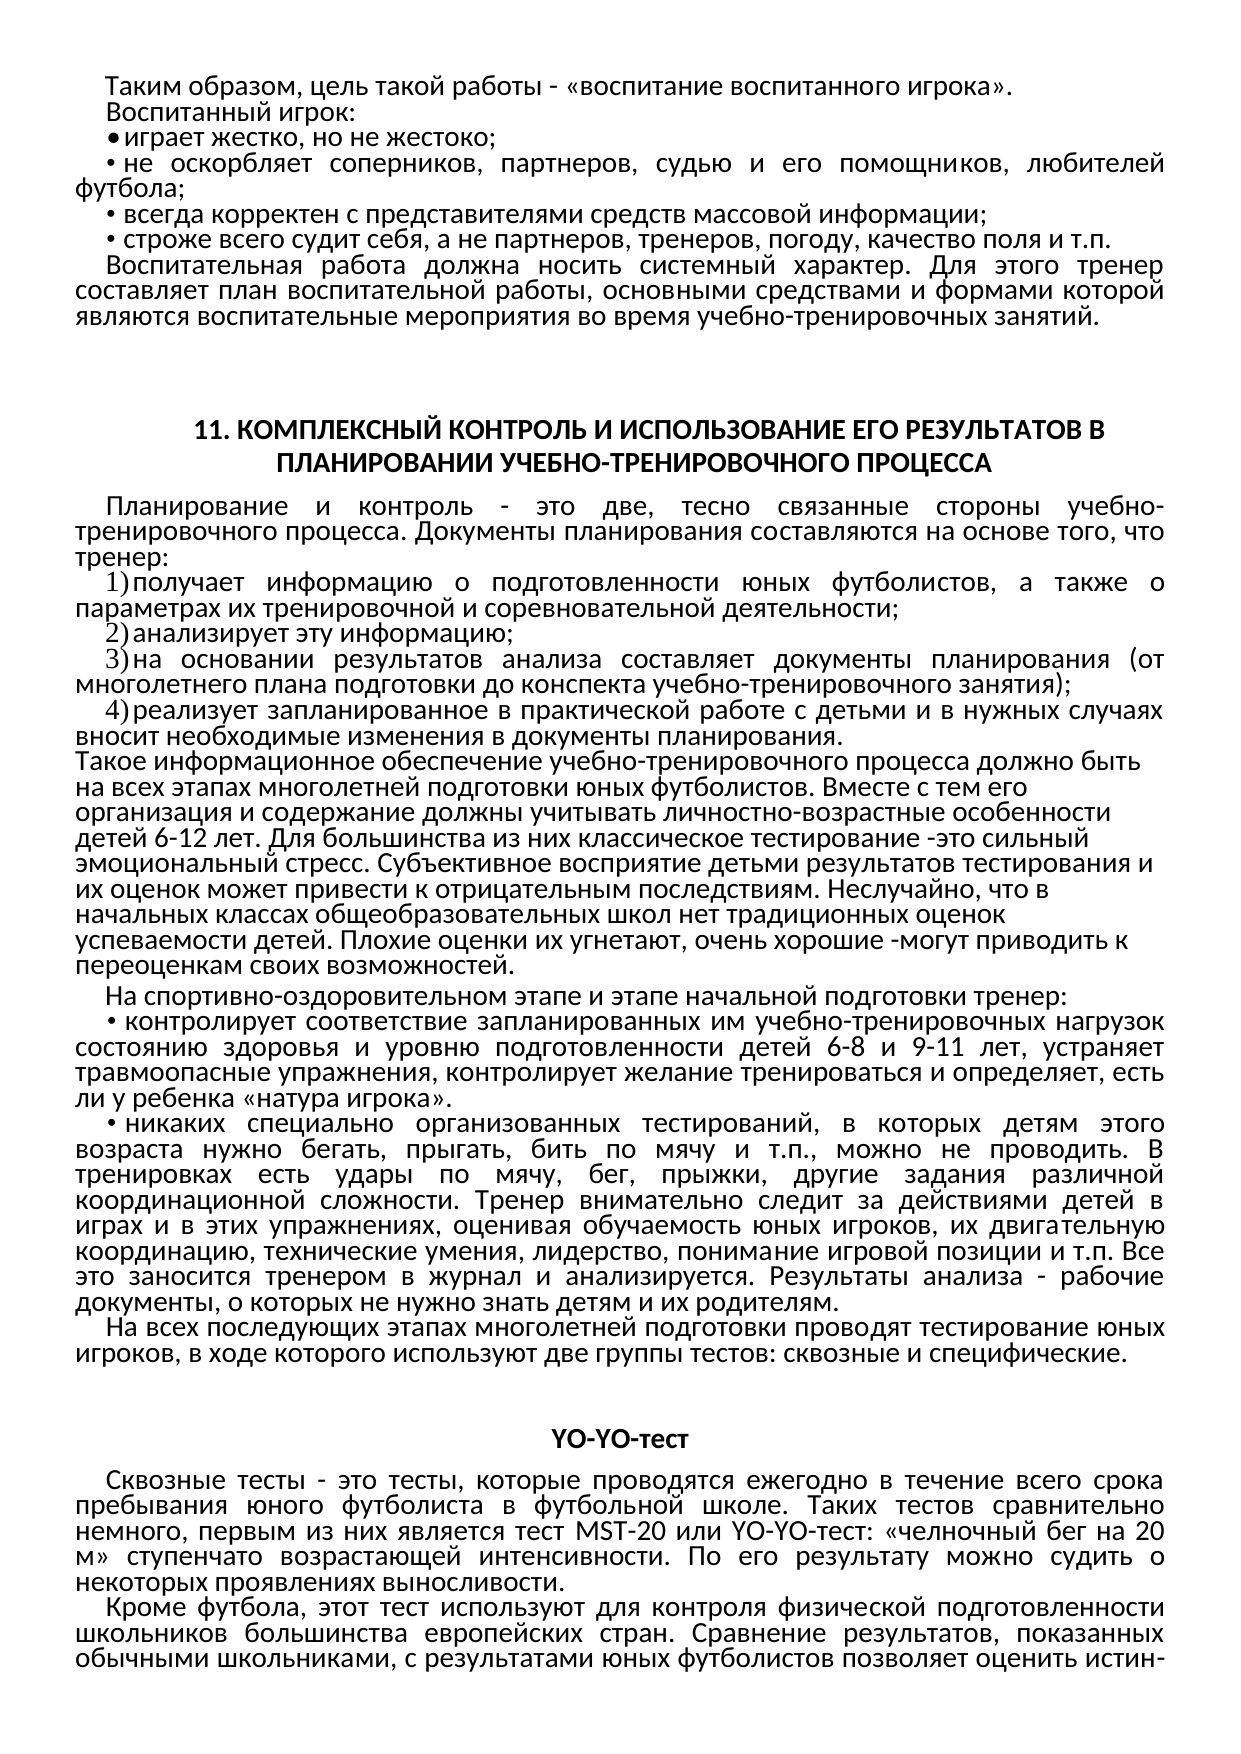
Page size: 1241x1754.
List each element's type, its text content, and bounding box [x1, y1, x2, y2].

list на основании результатов анализа составляет документы планирования (от многолетнего плана подготовки до конспекта учебно-тренировочного занятия); [75, 648, 1165, 699]
text Сквозные тесты - это тесты, которые проводятся ежегодно в течение всего срока пребывания юного футболиста в футбольной школе. Таких тестов сравнительно немного, первым из них является тест MST-20 или YO-YO-тест: «челночный бег на 20 м» ступенчато возрастающей интенсивности. По его результату можно судить о некоторых проявлениях выносливости. [75, 1469, 1165, 1596]
text Таким образом, цель такой работы - «воспитание воспитанного игрока». [75, 75, 1165, 101]
text 11. КОМПЛЕКСНЫЙ КОНТРОЛЬ И ИСПОЛЬЗОВАНИЕ ЕГО РЕЗУЛЬТАТОВ В ПЛАНИРОВАНИИ УЧЕБНО-ТРЕНИРОВОЧНОГО ПРОЦЕССА [103, 414, 1165, 479]
text Воспитательная работа должна носить системный характер. Для этого тренер составляет план воспитательной работы, основными средствами и формами которой являются воспитательные мероприятия во время учебно-тренировочных занятий. [75, 254, 1165, 330]
text На всех последующих этапах многолетней подготовки проводят тестирование юных игроков, в ходе которого используют две группы тестов: сквозные и специфические. [75, 1316, 1165, 1367]
text Такое информационное обеспечение учебно-тренировочного процесса должно быть на всех этапах многолетней подготовки юных футболистов. Вместе с тем его организация и содержание должны учитывать личностно-возрастные особенности детей 6-12 лет. Для большинства из них классическое тестирование -это сильный эмоциональный стресс. Субъективное восприятие детьми результатов тестирования и их оценок может привести к отрицательным последствиям. Неслучайно, что в начальных классах общеобразовательных школ нет традиционных оценок успеваемости детей. Плохие оценки их угнетают, очень хорошие -могут приводить к переоценкам своих возможностей. [75, 750, 1165, 980]
list анализирует эту информацию; [105, 622, 1165, 648]
text YO-YO-тест [75, 1421, 1165, 1456]
text На спортивно-оздоровительном этапе и этапе начальной подготовки тренер: [75, 985, 1165, 1010]
text Планирование и контроль - это две, тесно связанные стороны учебно-тренировочного процесса. Документы планирования составляются на основе того, что тренер: [75, 495, 1165, 571]
list не оскорбляет соперников, партнеров, судью и его помощников, любителей футбола; [75, 152, 1165, 203]
list никаких специально организованных тестирований, в которых детям этого возраста нужно бегать, прыгать, бить по мячу и т.п., можно не проводить. В тренировках есть удары по мячу, бег, прыжки, другие задания различной координационной сложности. Тренер внимательно следит за действиями детей в играх и в этих упражнениях, оценивая обучаемость юных игроков, их двигательную координацию, технические умения, лидерство, понимание игровой позиции и т.п. Все это заносится тренером в журнал и анализируется. Результаты анализа - рабочие документы, о которых не нужно знать детям и их родителям. [75, 1112, 1165, 1316]
list всегда корректен с представителями средств массовой информации; [75, 203, 857, 228]
list строже всего судит себя, а не партнеров, тренеров, погоду, качество поля и т.п. [75, 228, 1165, 254]
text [75, 1596, 1165, 1673]
text Воспитанный игрок: [106, 101, 1165, 126]
list получает информацию о подготовленности юных футболистов, а также о параметрах их тренировочной и соревновательной деятельности; [75, 571, 1165, 622]
list всегда корректен с представителями средств массовой информации; [859, 203, 1165, 228]
list контролирует соответствие запланированных им учебно-тренировочных нагрузок состоянию здоровья и уровню подготовленности детей 6-8 и 9-11 лет, устраняет травмоопасные упражнения, контролирует желание тренироваться и определяет, есть ли у ребенка «натура игрока». [75, 1010, 1165, 1112]
list реализует запланированное в практической работе с детьми и в нужных случаях вносит необходимые изменения в документы планирования. [75, 699, 1165, 750]
text • играет жестко, но не жестоко; [106, 126, 1165, 152]
